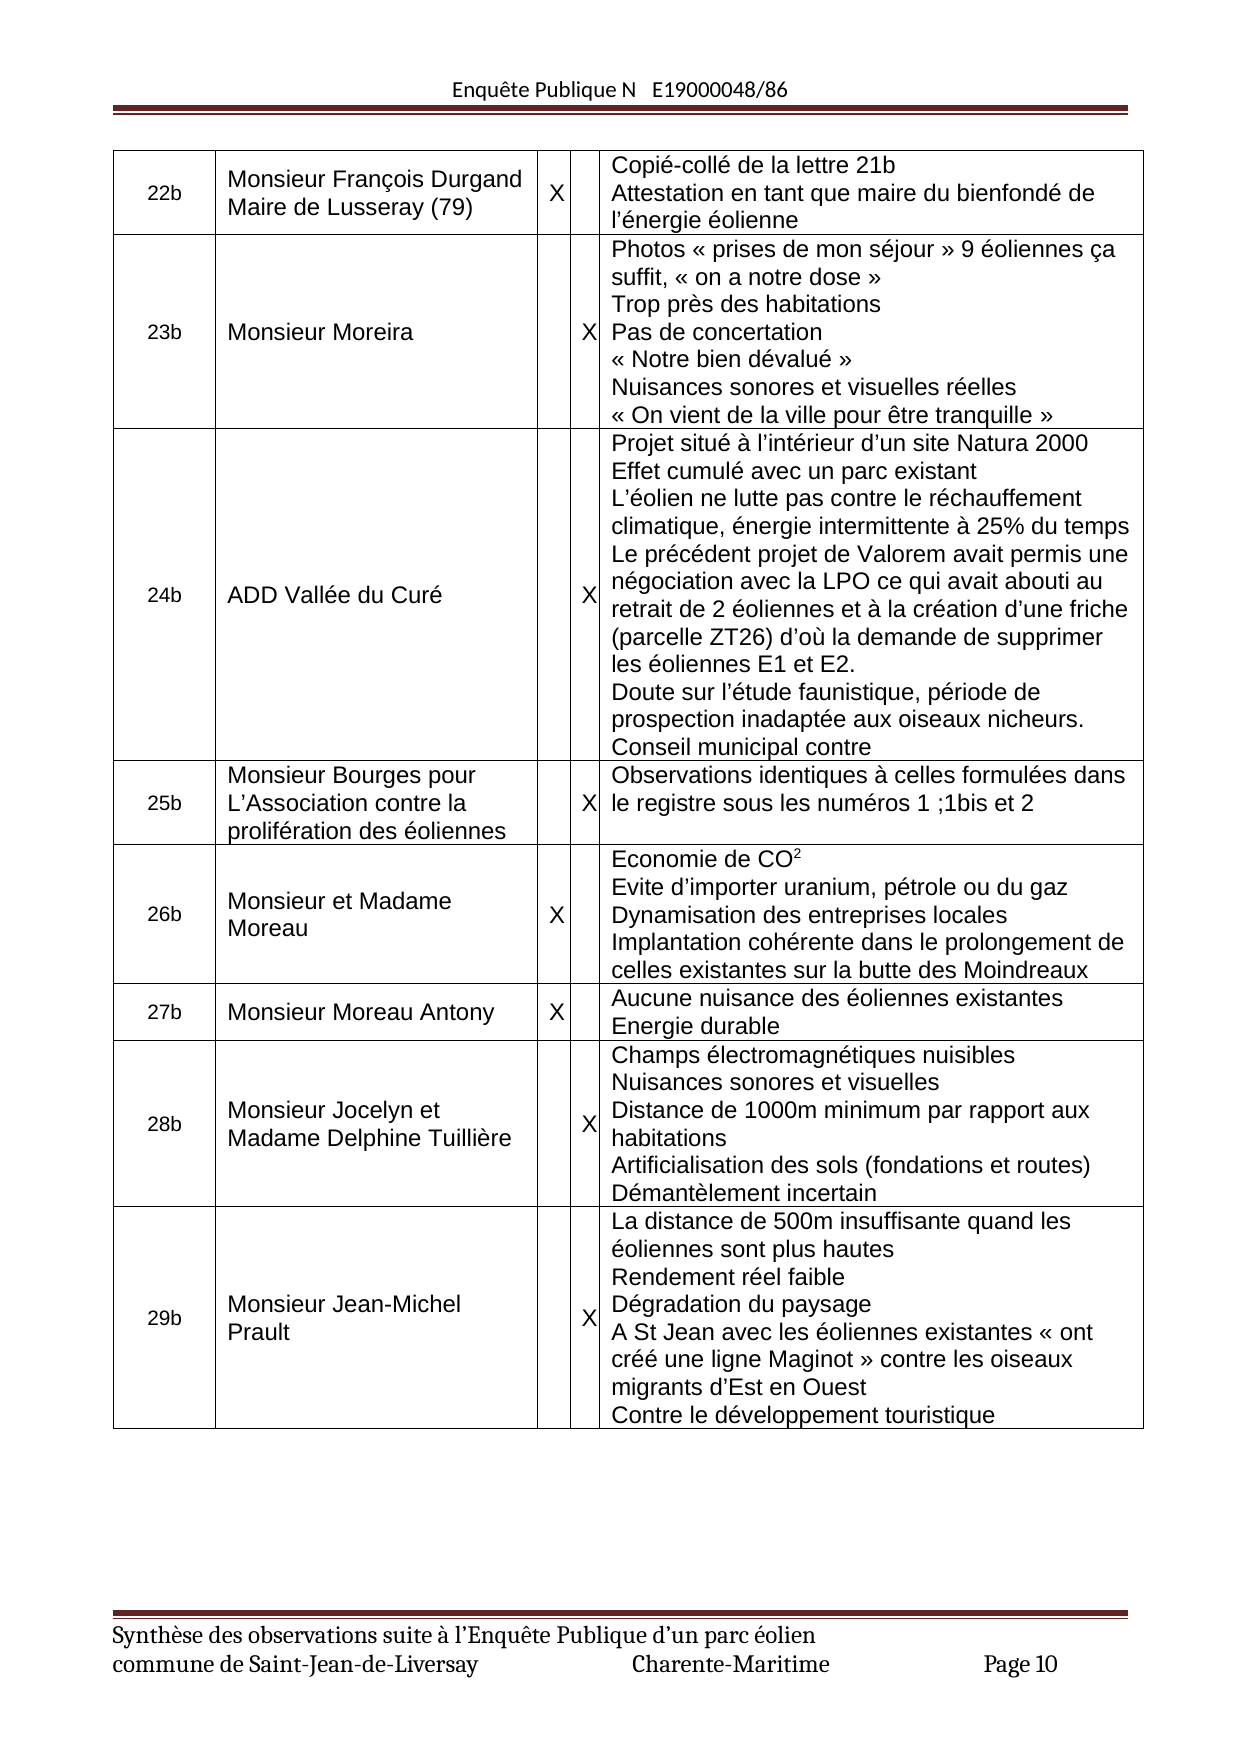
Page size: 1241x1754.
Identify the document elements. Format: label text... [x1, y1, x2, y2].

table_cell 27b [114, 984, 215, 1039]
table_cell [538, 429, 570, 760]
table_cell 28b [114, 1041, 215, 1206]
table_cell Monsieur Moreau Antony [216, 984, 537, 1039]
table_cell Photos « prises de mon séjour » 9 éoliennes ça suffit, « on a notre dose » Trop près des habitations Pas de concertation « Notre bien dévalué » Nuisances sonores et visuelles réelles « On vient de la ville pour être tranquille » [600, 235, 1143, 428]
table_cell X [538, 845, 570, 983]
table_cell 23b [114, 235, 215, 428]
table_cell [538, 1207, 570, 1428]
table_cell 29b [114, 1207, 215, 1428]
table_cell [571, 151, 599, 234]
table_cell 26b [114, 845, 215, 983]
table_cell X [538, 151, 570, 234]
table_cell Monsieur Jean-Michel Prault [216, 1207, 537, 1428]
table_cell Copié-collé de la lettre 21b Attestation en tant que maire du bienfondé de l’énergie éolienne [600, 151, 1143, 234]
table_cell La distance de 500m insuffisante quand les éoliennes sont plus hautes Rendement réel faible Dégradation du paysage A St Jean avec les éoliennes existantes « ont créé une ligne Maginot » contre les oiseaux migrants d’Est en Ouest Contre le développement touristique [600, 1207, 1143, 1428]
table_cell X [571, 429, 599, 760]
table_cell Monsieur Bourges pour L’Association contre la prolifération des éoliennes [216, 761, 537, 844]
table_cell X [571, 235, 599, 428]
table_cell Observations identiques à celles formulées dans le registre sous les numéros 1 ;1bis et 2 [600, 761, 1143, 844]
table_cell 22b [114, 151, 215, 234]
table_cell [571, 984, 599, 1039]
table_cell 24b [114, 429, 215, 760]
table_cell Monsieur et Madame Moreau [216, 845, 537, 983]
table_cell [538, 235, 570, 428]
table_cell [571, 845, 599, 983]
table_cell [538, 1041, 570, 1206]
table_cell X [538, 984, 570, 1039]
table_cell X [571, 1207, 599, 1428]
table_cell Economie de CO2 Evite d’importer uranium, pétrole ou du gaz Dynamisation des entreprises locales Implantation cohérente dans le prolongement de celles existantes sur la butte des Moindreaux [600, 845, 1143, 983]
table_cell ADD Vallée du Curé [216, 429, 537, 760]
table_cell [538, 761, 570, 844]
table_cell Champs électromagnétiques nuisibles Nuisances sonores et visuelles Distance de 1000m minimum par rapport aux habitations Artificialisation des sols (fondations et routes) Démantèlement incertain [600, 1041, 1143, 1206]
table_cell X [571, 1041, 599, 1206]
table_cell Monsieur François Durgand Maire de Lusseray (79) [216, 151, 537, 234]
table_cell Projet situé à l’intérieur d’un site Natura 2000 Effet cumulé avec un parc existant L’éolien ne lutte pas contre le réchauffement climatique, énergie intermittente à 25% du temps Le précédent projet de Valorem avait permis une négociation avec la LPO ce qui avait abouti au retrait de 2 éoliennes et à la création d’une friche (parcelle ZT26) d’où la demande de supprimer les éoliennes E1 et E2. Doute sur l’étude faunistique, période de prospection inadaptée aux oiseaux nicheurs. Conseil municipal contre [600, 429, 1143, 760]
table_cell Aucune nuisance des éoliennes existantes Energie durable [600, 984, 1143, 1039]
table_cell 25b [114, 761, 215, 844]
table_cell Monsieur Jocelyn et Madame Delphine Tuillière [216, 1041, 537, 1206]
table_cell Monsieur Moreira [216, 235, 537, 428]
table_cell X [571, 761, 599, 844]
